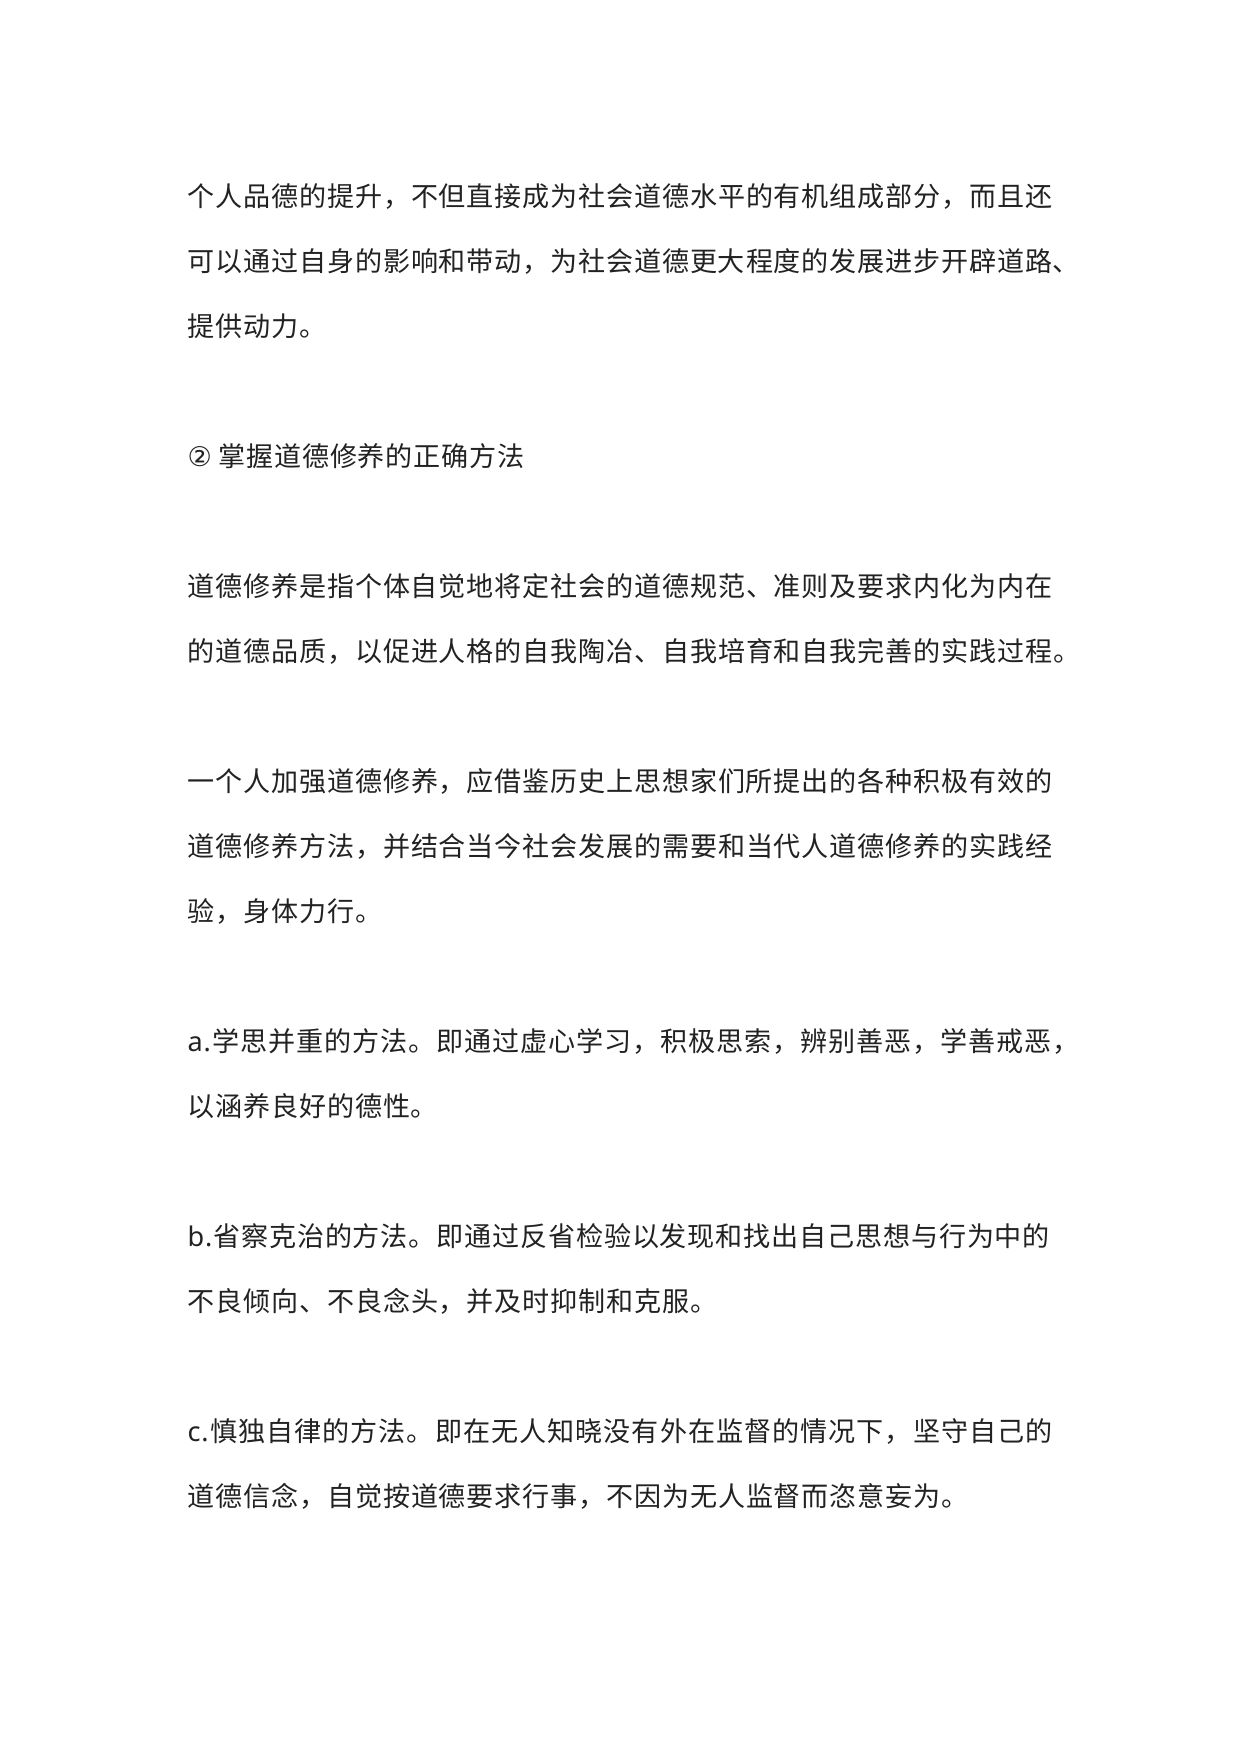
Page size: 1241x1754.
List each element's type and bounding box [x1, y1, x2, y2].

text [187, 162, 1053, 1527]
